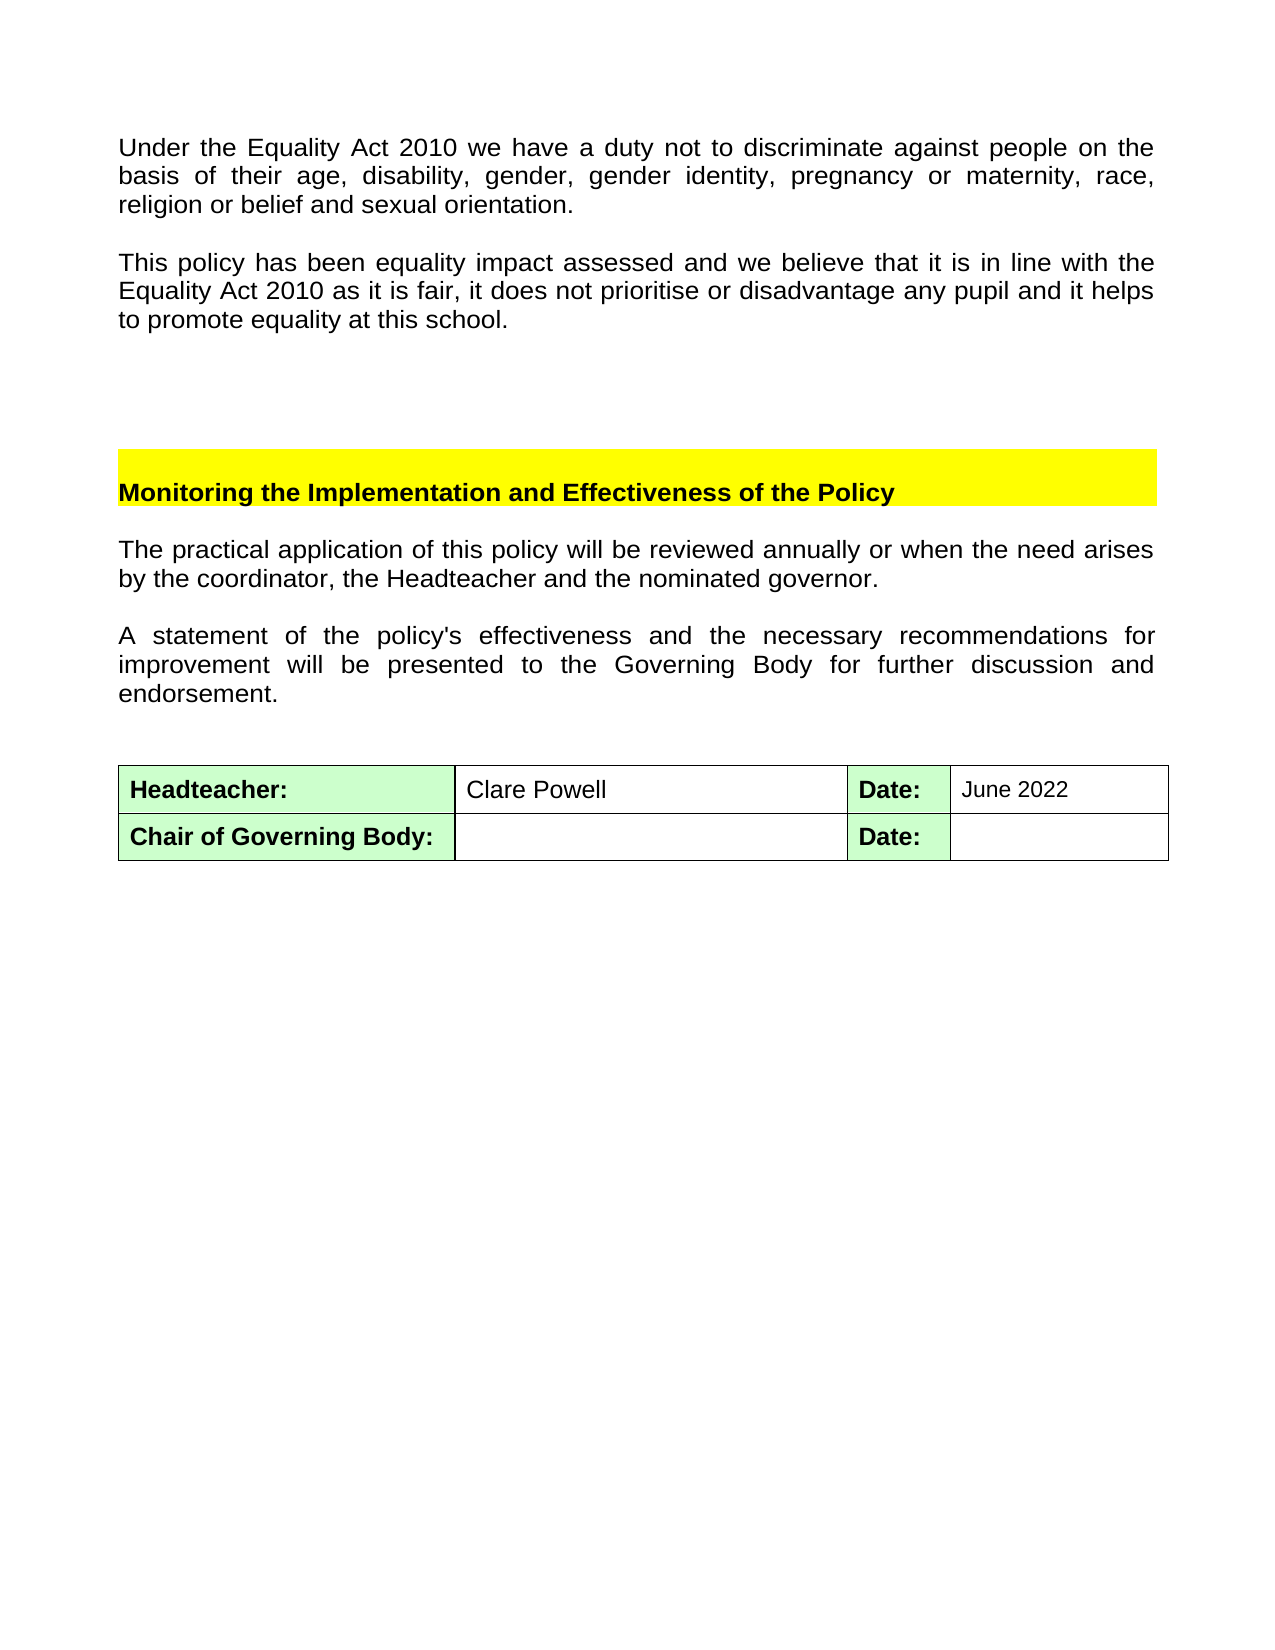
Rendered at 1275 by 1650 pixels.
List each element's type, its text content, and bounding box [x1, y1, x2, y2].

table_header June 2022 [951, 766, 1168, 812]
text Under the Equality Act 2010 we have a duty not to discriminate against people on the basis of their age, disability, gender, gender identity, pregnancy or maternity, race, religion or belief and sexual orientation. [118, 133, 1157, 219]
table_cell Date: [848, 814, 950, 860]
text This policy has been equality impact assessed and we believe that it is in line with the Equality Act 2010 as it is fair, it does not prioritise or disadvantage any pupil and it helps to promote equality at this school. [118, 248, 1157, 334]
table_header Headteacher: [119, 766, 454, 812]
text A statement of the policy's effectiveness and the necessary recommendations for improvement will be presented to the Governing Body for further discussion and endorsement. [118, 621, 1157, 708]
table_cell [951, 814, 1168, 860]
text Monitoring the Implementation and Effectiveness of the Policy [118, 478, 1157, 506]
table_cell [456, 814, 847, 860]
table_header Clare Powell [456, 766, 847, 812]
table_cell Chair of Governing Body: [119, 814, 454, 860]
text The practical application of this policy will be reviewed annually or when the need arises by the coordinator, the Headteacher and the nominated governor. [118, 535, 1157, 593]
table_header Date: [848, 766, 950, 812]
